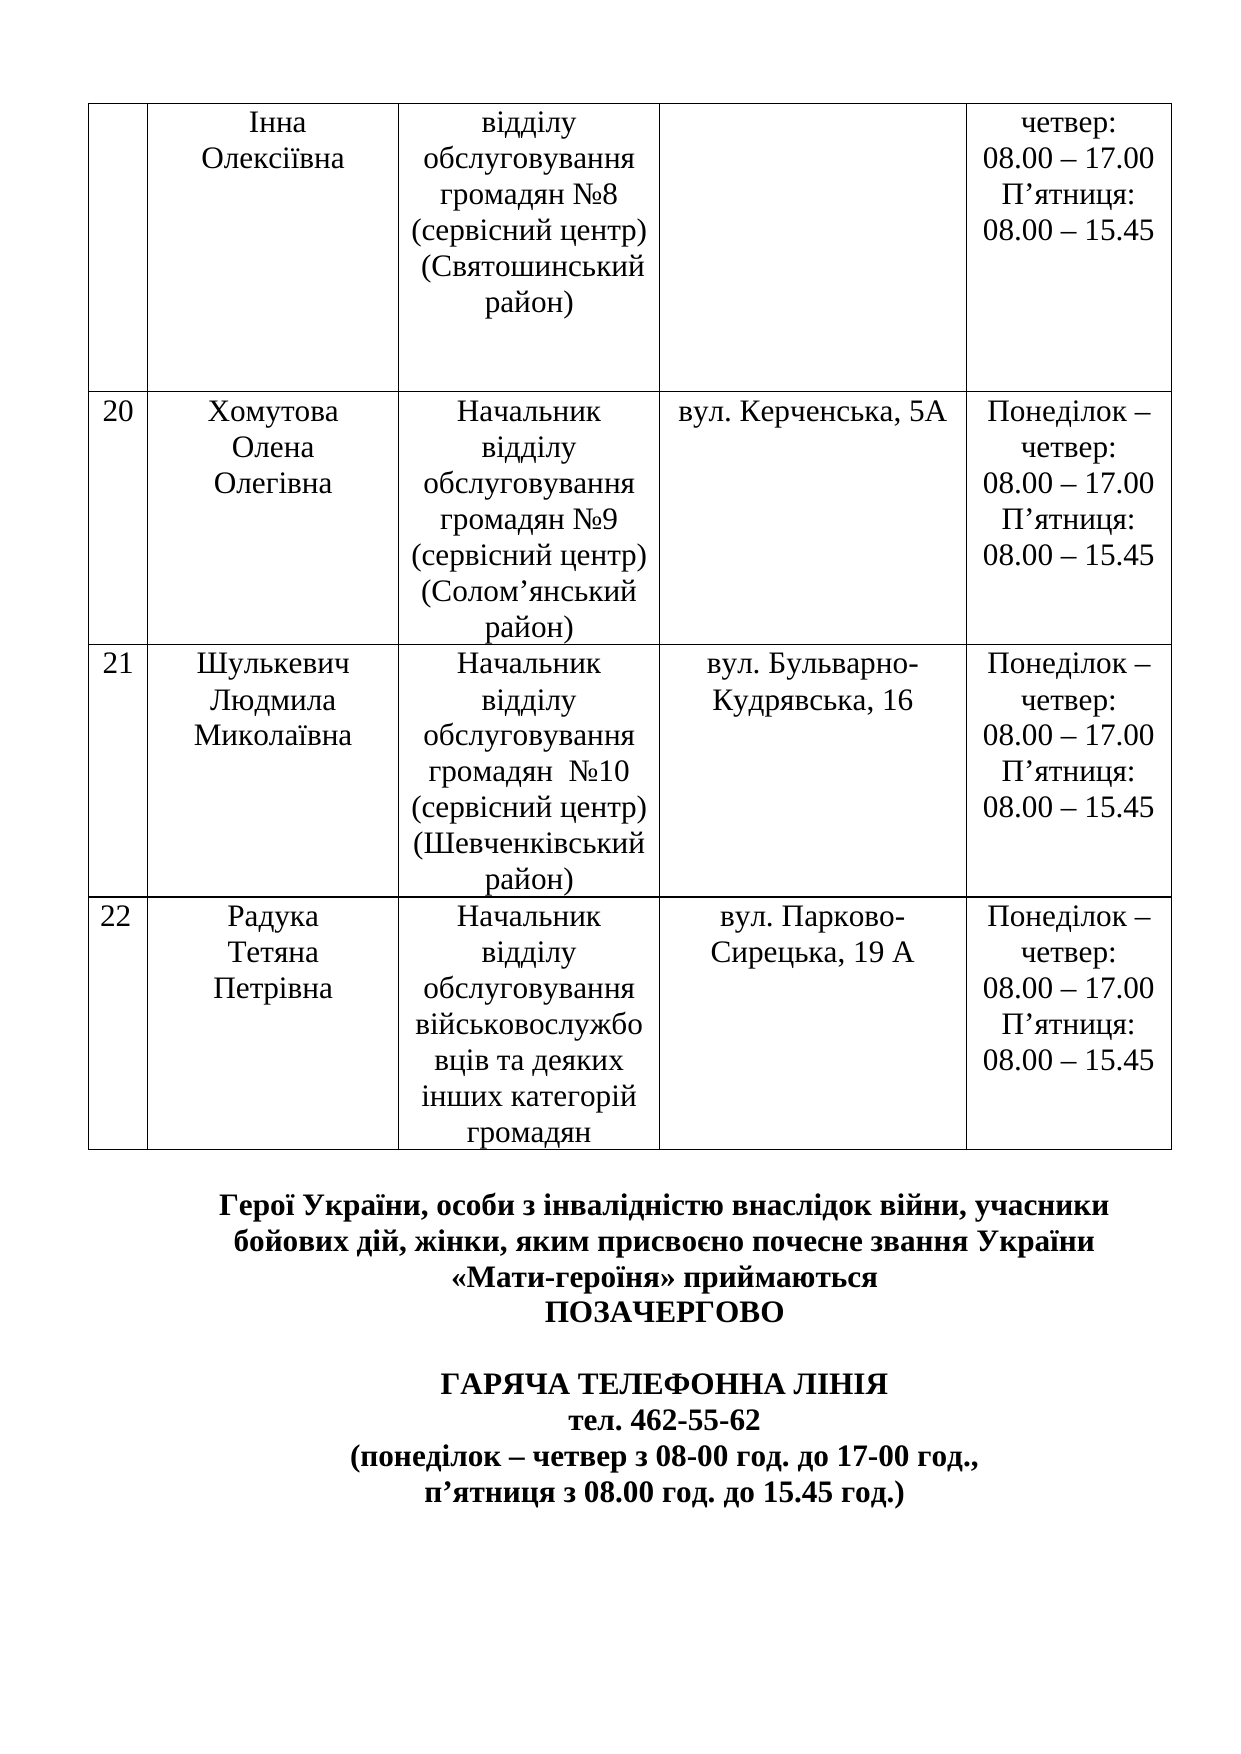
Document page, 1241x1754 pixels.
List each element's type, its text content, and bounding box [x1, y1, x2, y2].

text тел. 462-55-62 [177, 1402, 1152, 1437]
table_cell Радука Тетяна Петрівна [148, 898, 398, 1149]
table_cell вул. Керченська, 5А [660, 392, 966, 644]
table_cell Начальник відділу обслуговування громадян №9 (сервісний центр) (Солом’янський район) [399, 392, 659, 644]
table_cell Понеділок –четвер: 08.00 – 17.00 П’ятниця: 08.00 – 15.45 [967, 645, 1171, 896]
table_cell вул. Парково-Сирецька, 19 А [660, 898, 966, 1149]
table_cell 21 [89, 645, 147, 896]
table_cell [660, 104, 966, 391]
table_cell 22 [89, 898, 147, 1149]
table_cell вул. Бульварно-Кудрявська, 16 [660, 645, 966, 896]
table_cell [967, 104, 1171, 391]
table_cell 20 [89, 392, 147, 644]
table_cell Понеділок –четвер: 08.00 – 17.00 П’ятниця: 08.00 – 15.45 [967, 898, 1171, 1149]
text (понеділок – четвер з 08-00 год. до 17-00 год., [177, 1437, 1152, 1473]
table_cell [399, 104, 659, 391]
subtitle Герої України, особи з інвалідністю внаслідок війни, учасники бойових дій, жінки, яким присвоєно почесне звання України «Мати-героїня» приймаються [177, 1186, 1152, 1294]
table_cell Хомутова Олена Олегівна [148, 392, 398, 644]
table_cell Начальник відділу обслуговування військовослужбовців та деяких інших категорій громадян [399, 898, 659, 1149]
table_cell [148, 104, 398, 391]
table_cell Понеділок –четвер: 08.00 – 17.00 П’ятниця: 08.00 – 15.45 [967, 392, 1171, 644]
table_cell Начальник відділу обслуговування громадян №10 (сервісний центр) (Шевченківський район) [399, 645, 659, 896]
subtitle ПОЗАЧЕРГОВО [177, 1294, 1152, 1330]
text ГАРЯЧА ТЕЛЕФОННА ЛІНІЯ [177, 1366, 1152, 1402]
table_cell 19 [89, 104, 147, 391]
text п’ятниця з 08.00 год. до 15.45 год.) [177, 1473, 1152, 1509]
table_cell Шулькевич Людмила Миколаївна [148, 645, 398, 896]
